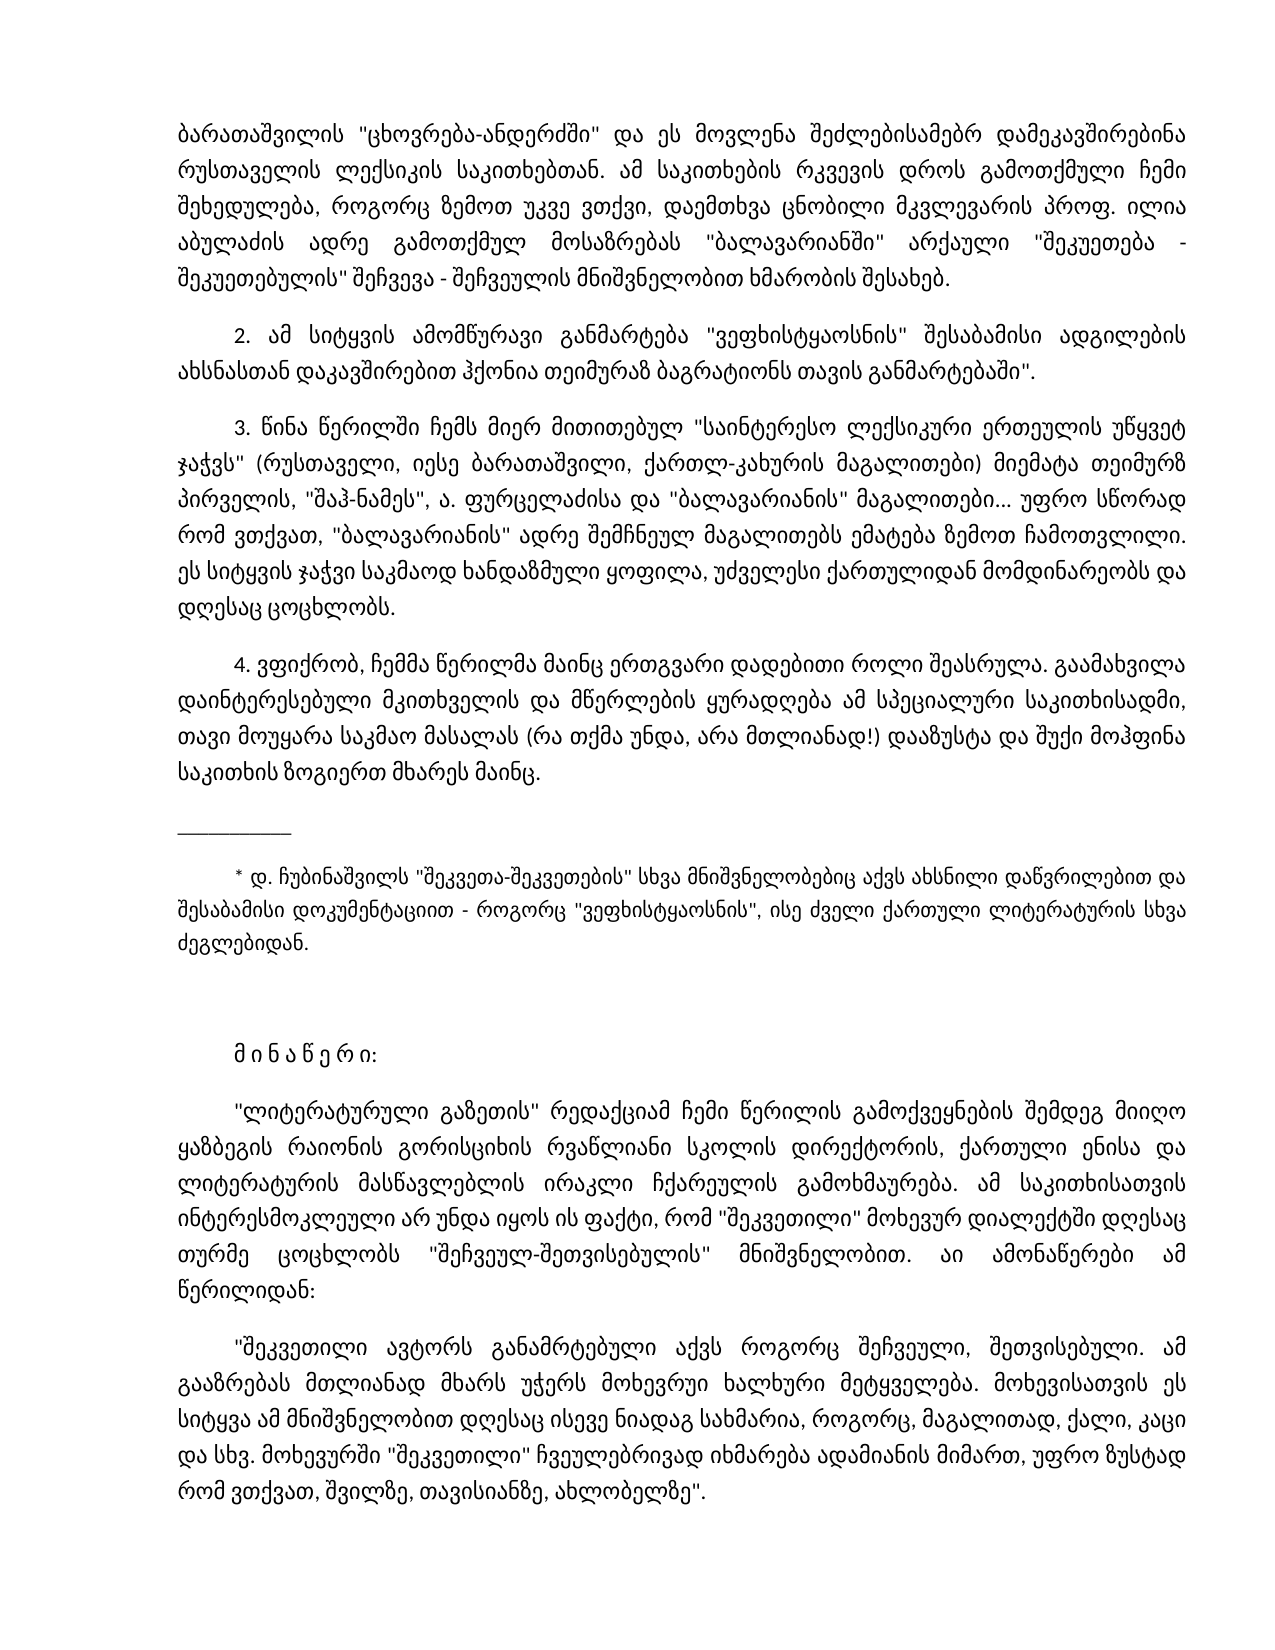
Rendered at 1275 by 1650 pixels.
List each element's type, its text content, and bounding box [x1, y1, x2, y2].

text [177, 118, 1186, 293]
text ___________ [177, 812, 1186, 838]
text * დ. ჩუბინაშვილს "შეკვეთა-შეკვეთების" სხვა მნიშვნელობებიც აქვს ახსნილი დაწვრილებით და შესაბამისი დოკუმენტაციით - როგორც "ვეფხისტყაოსნის", ისე ძველი ქართული ლიტერატურის სხვა ძეგლებიდან. [177, 862, 1186, 956]
text 3. წინა წერილში ჩემს მიერ მითითებულ "საინტერესო ლექსიკური ერთეულის უწყვეტ ჯაჭვს" (რუსთაველი, იესე ბარათაშვილი, ქართლ-კახურის მაგალითები) მიემატა თეიმურზ პირველის, "შაჰ-ნამეს", ა. ფურცელაძისა და "ბალავარიანის" მაგალითები... უფრო სწორად რომ ვთქვათ, "ბალავარიანის" ადრე შემჩნეულ მაგალითებს ემატება ზემოთ ჩამოთვლილი. ეს სიტყვის ჯაჭვი საკმაოდ ხანდაზმული ყოფილა, უძველესი ქართულიდან მომდინარეობს და დღესაც ცოცხლობს. [177, 411, 1186, 622]
text 2. ამ სიტყვის ამომწურავი განმარტება "ვეფხისტყაოსნის" შესაბამისი ადგილების ახსნასთან დაკავშირებით ჰქონია თეიმურაზ ბაგრატიონს თავის განმარტებაში". [177, 319, 1186, 386]
text 4. ვფიქრობ, ჩემმა წერილმა მაინც ერთგვარი დადებითი როლი შეასრულა. გაამახვილა დაინტერესებული მკითხველის და მწერლების ყურადღება ამ სპეციალური საკითხისადმი, თავი მოუყარა საკმაო მასალას (რა თქმა უნდა, არა მთლიანად!) დააზუსტა და შუქი მოჰფინა საკითხის ზოგიერთ მხარეს მაინც. [177, 648, 1186, 787]
text "შეკვეთილი ავტორს განამრტებული აქვს როგორც შეჩვეული, შეთვისებული. ამ გააზრებას მთლიანად მხარს უჭერს მოხევრუი ხალხური მეტყველება. მოხევისათვის ეს სიტყვა ამ მნიშვნელობით დღესაც ისევე ნიადაგ სახმარია, როგორც, მაგალითად, ქალი, კაცი და სხვ. მოხევურში "შეკვეთილი" ჩვეულებრივად იხმარება ადამიანის მიმართ, უფრო ზუსტად რომ ვთქვათ, შვილზე, თავისიანზე, ახლობელზე". [177, 1331, 1186, 1506]
text "ლიტერატურული გაზეთის" რედაქციამ ჩემი წერილის გამოქვეყნების შემდეგ მიიღო ყაზბეგის რაიონის გორისციხის რვაწლიანი სკოლის დირექტორის, ქართული ენისა და ლიტერატურის მასწავლებლის ირაკლი ჩქარეულის გამოხმაურება. ამ საკითხისათვის ინტერესმოკლეული არ უნდა იყოს ის ფაქტი, რომ "შეკვეთილი" მოხევურ დიალექტში დღესაც თურმე ცოცხლობს "შეჩვეულ-შეთვისებულის" მნიშვნელობით. აი ამონაწერები ამ წერილიდან: [177, 1094, 1186, 1306]
text მ ი ნ ა წ ე რ ი: [177, 1038, 1186, 1069]
